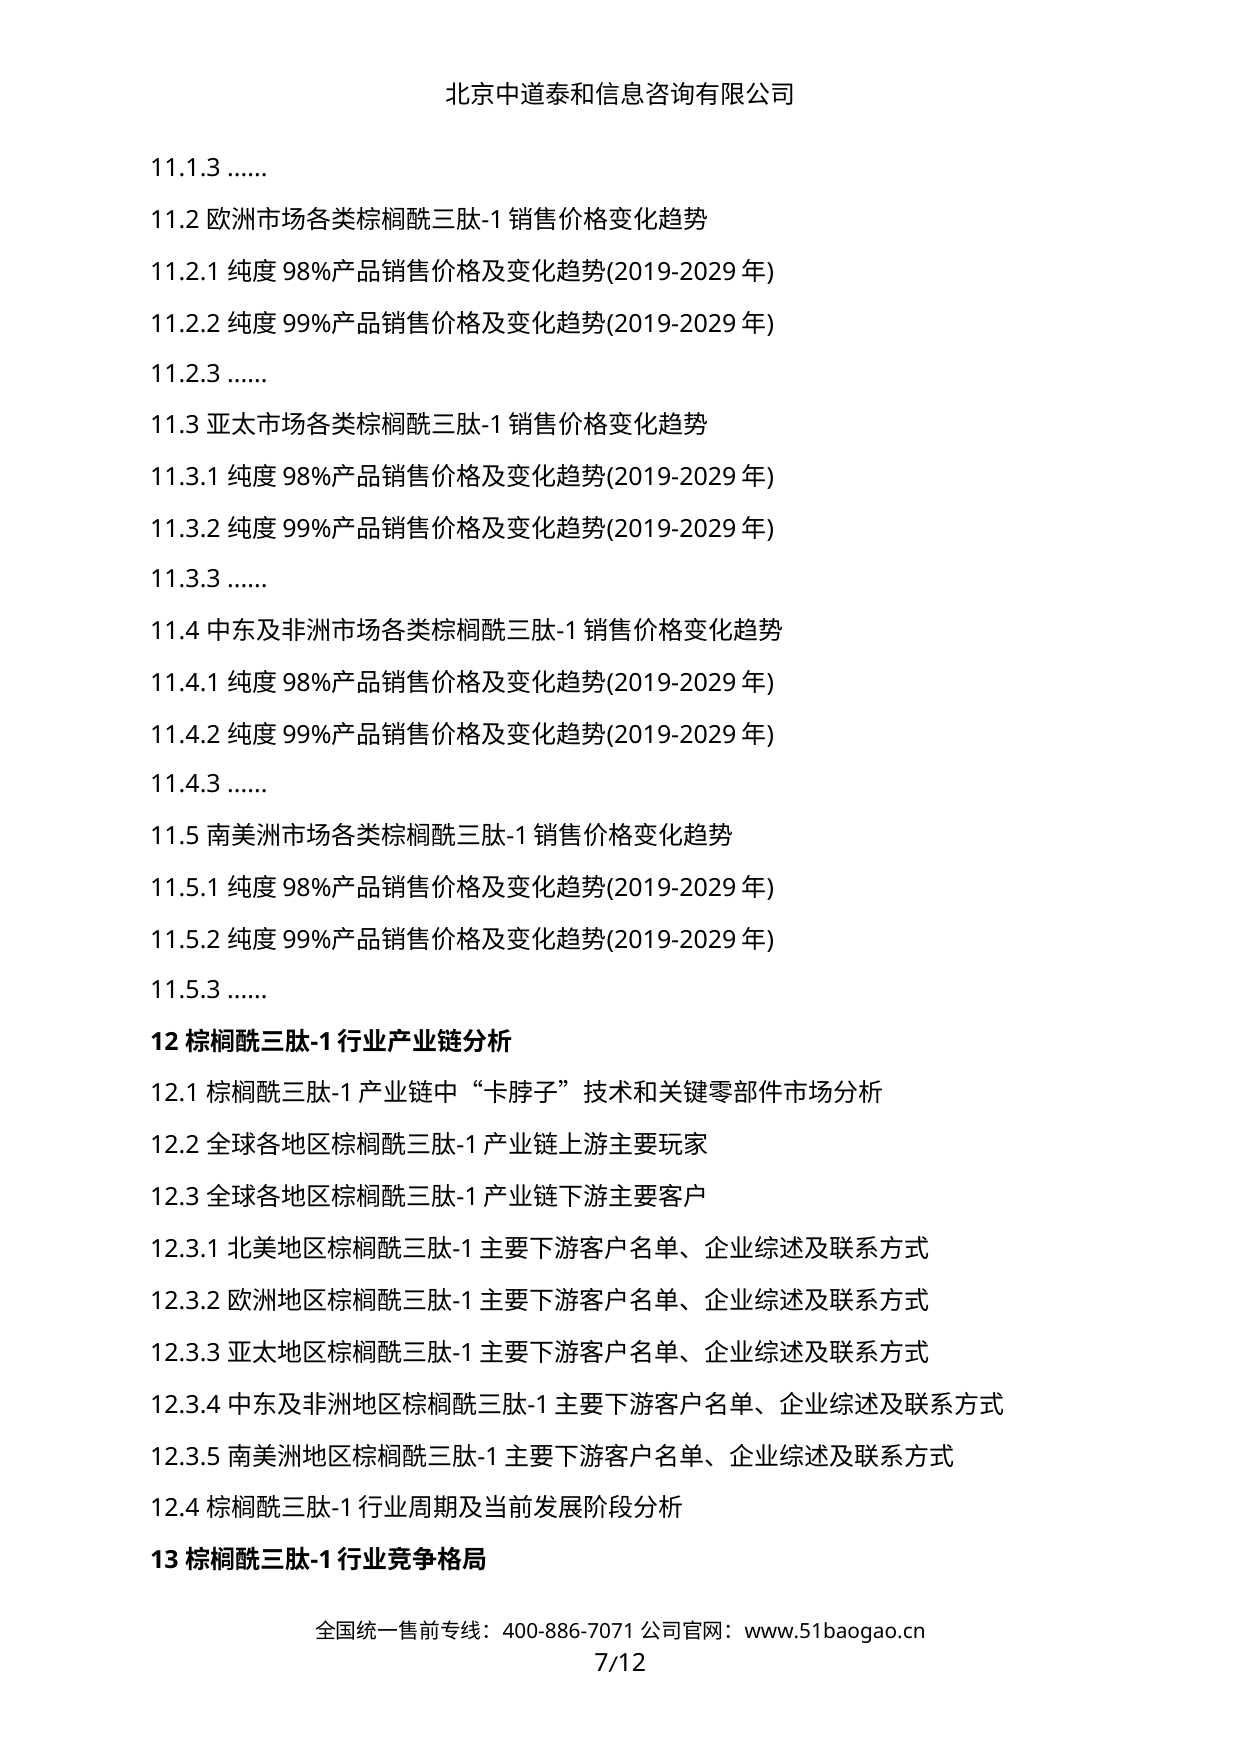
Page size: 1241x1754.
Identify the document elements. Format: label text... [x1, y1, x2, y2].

text 11.4.1 纯度98%产品销售价格及变化趋势(2019-2029年) [150, 662, 1090, 698]
text 12.3.2 欧洲地区棕榈酰三肽-1主要下游客户名单、企业综述及联系方式 [150, 1280, 1090, 1317]
text 11.4 中东及非洲市场各类棕榈酰三肽-1销售价格变化趋势 [150, 610, 1090, 647]
text 12.3.1 北美地区棕榈酰三肽-1主要下游客户名单、企业综述及联系方式 [150, 1228, 1090, 1265]
text 11.5.1 纯度98%产品销售价格及变化趋势(2019-2029年) [150, 867, 1090, 904]
text 13 棕榈酰三肽-1行业竞争格局 [150, 1540, 1090, 1576]
text 11.2 欧洲市场各类棕榈酰三肽-1销售价格变化趋势 [150, 200, 1090, 236]
text 12.2 全球各地区棕榈酰三肽-1产业链上游主要玩家 [150, 1125, 1090, 1161]
text 12.3.3 亚太地区棕榈酰三肽-1主要下游客户名单、企业综述及联系方式 [150, 1332, 1090, 1368]
text 12.3.5 南美洲地区棕榈酰三肽-1主要下游客户名单、企业综述及联系方式 [150, 1436, 1090, 1472]
text 12.3 全球各地区棕榈酰三肽-1产业链下游主要客户 [150, 1177, 1090, 1213]
text 12.4 棕榈酰三肽-1行业周期及当前发展阶段分析 [150, 1488, 1090, 1524]
text 11.4.3 ...... [150, 766, 1090, 800]
text 11.5.3 ...... [150, 971, 1090, 1005]
text 11.3.1 纯度98%产品销售价格及变化趋势(2019-2029年) [150, 457, 1090, 493]
text 11.2.2 纯度99%产品销售价格及变化趋势(2019-2029年) [150, 303, 1090, 340]
text 11.2.1 纯度98%产品销售价格及变化趋势(2019-2029年) [150, 252, 1090, 288]
text 12.1 棕榈酰三肽-1产业链中“卡脖子”技术和关键零部件市场分析 [150, 1073, 1090, 1109]
text 11.2.3 ...... [150, 355, 1090, 389]
text 12.3.4 中东及非洲地区棕榈酰三肽-1主要下游客户名单、企业综述及联系方式 [150, 1384, 1090, 1420]
text 11.5.2 纯度99%产品销售价格及变化趋势(2019-2029年) [150, 919, 1090, 956]
text 11.3.2 纯度99%产品销售价格及变化趋势(2019-2029年) [150, 509, 1090, 545]
text 11.1.3 ...... [150, 150, 1090, 184]
text 11.5 南美洲市场各类棕榈酰三肽-1销售价格变化趋势 [150, 816, 1090, 852]
text 12 棕榈酰三肽-1行业产业链分析 [150, 1021, 1090, 1057]
text 11.3.3 ...... [150, 561, 1090, 595]
text 11.3 亚太市场各类棕榈酰三肽-1销售价格变化趋势 [150, 405, 1090, 441]
text 11.4.2 纯度99%产品销售价格及变化趋势(2019-2029年) [150, 714, 1090, 750]
